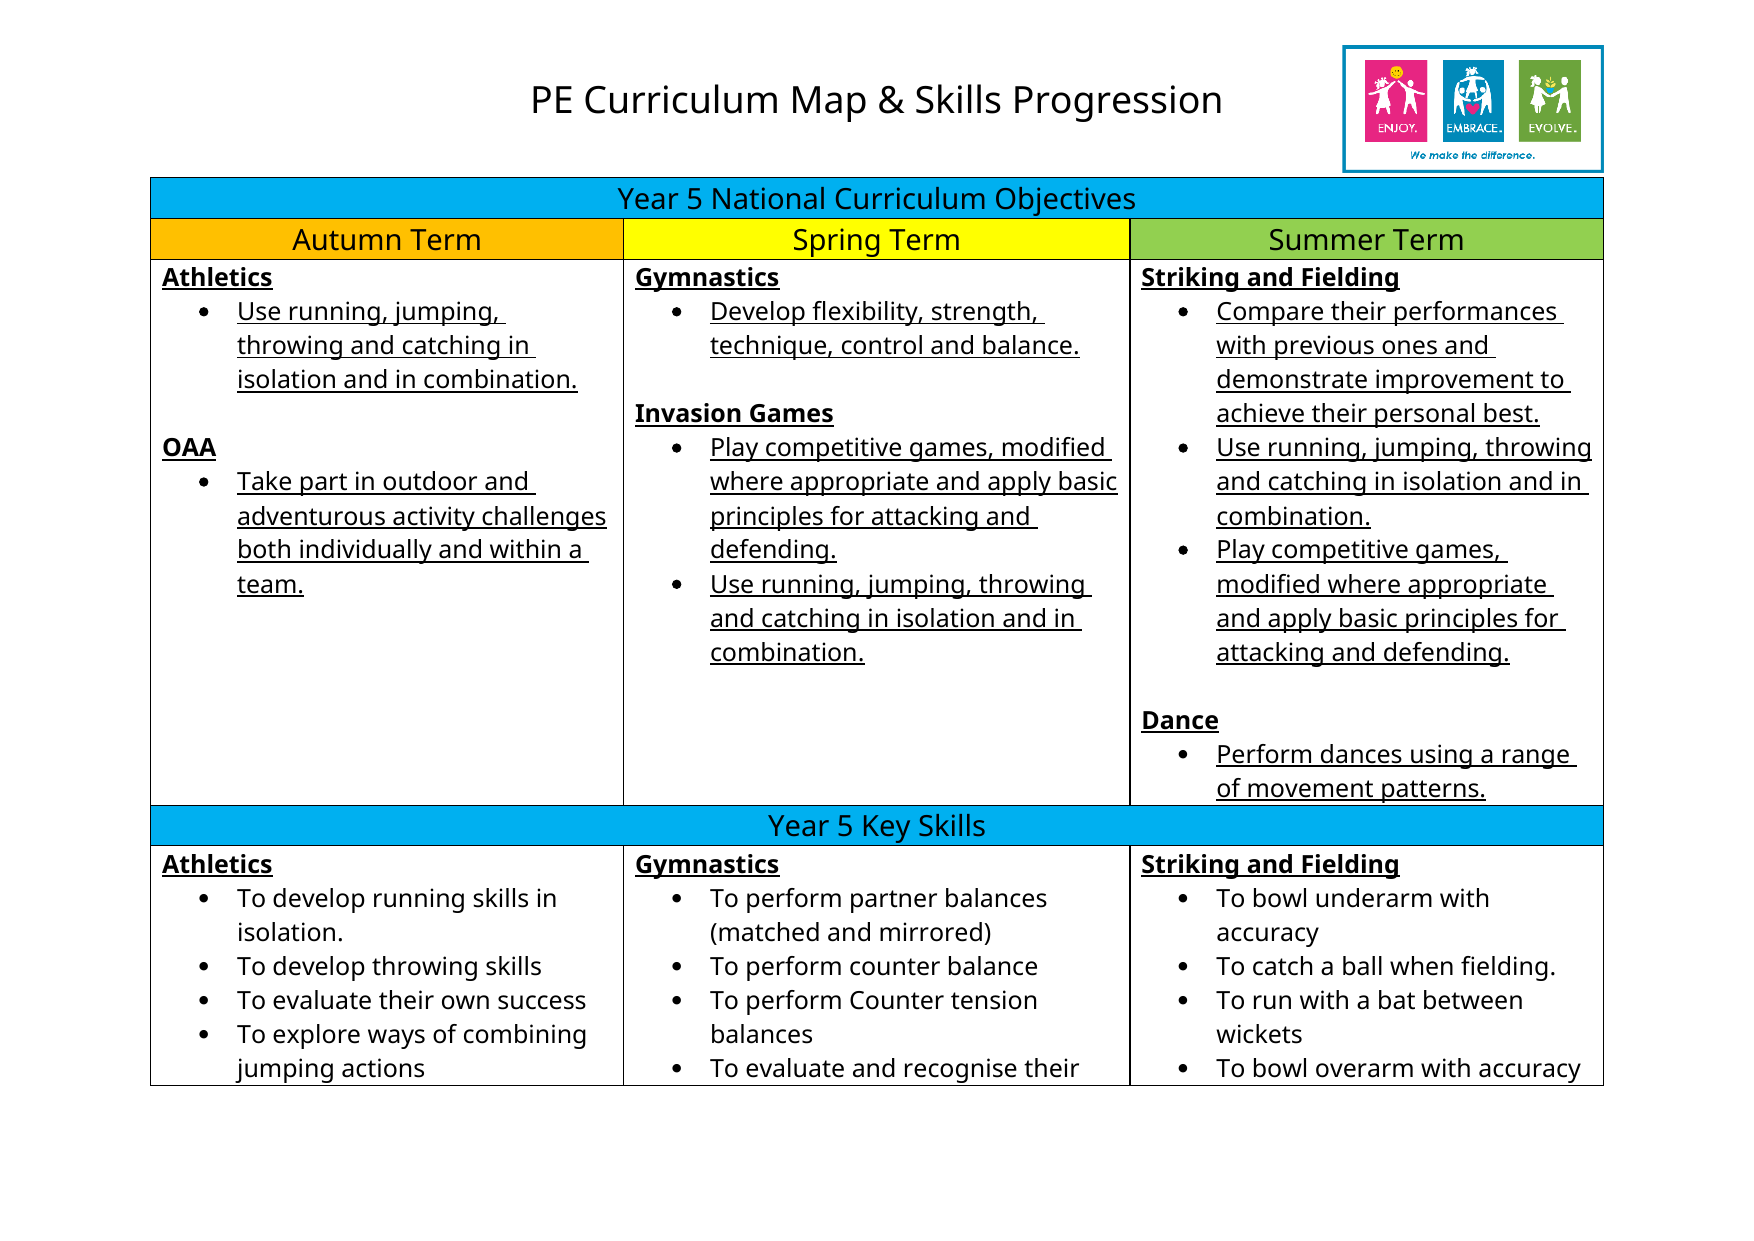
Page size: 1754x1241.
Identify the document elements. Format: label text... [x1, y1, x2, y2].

table_cell Spring Term [624, 219, 1129, 259]
table_header Year 5 National Curriculum Objectives [151, 178, 1603, 218]
table_cell Year 5 Key Skills [151, 806, 1603, 845]
table_cell Athletics Use running, jumping, throwing and catching in isolation and in combination. OAA Take part in outdoor and adventurous activity challenges both individually and within a team. [151, 260, 623, 805]
table_cell Summer Term [1131, 219, 1603, 259]
table_cell Autumn Term [151, 219, 623, 259]
picture [1346, 50, 1600, 169]
table_cell Gymnastics Develop flexibility, strength, technique, control and balance. Invasion Games Play competitive games, modified where appropriate and apply basic principles for attacking and defending. Use running, jumping, throwing and catching in isolation and in combination. [624, 260, 1129, 805]
table_cell Striking and Fielding Compare their performances with previous ones and demonstrate improvement to achieve their personal best. Use running, jumping, throwing and catching in isolation and in combination. Play competitive games, modified where appropriate and apply basic principles for attacking and defending. Dance Perform dances using a range of movement patterns. [1131, 260, 1603, 805]
